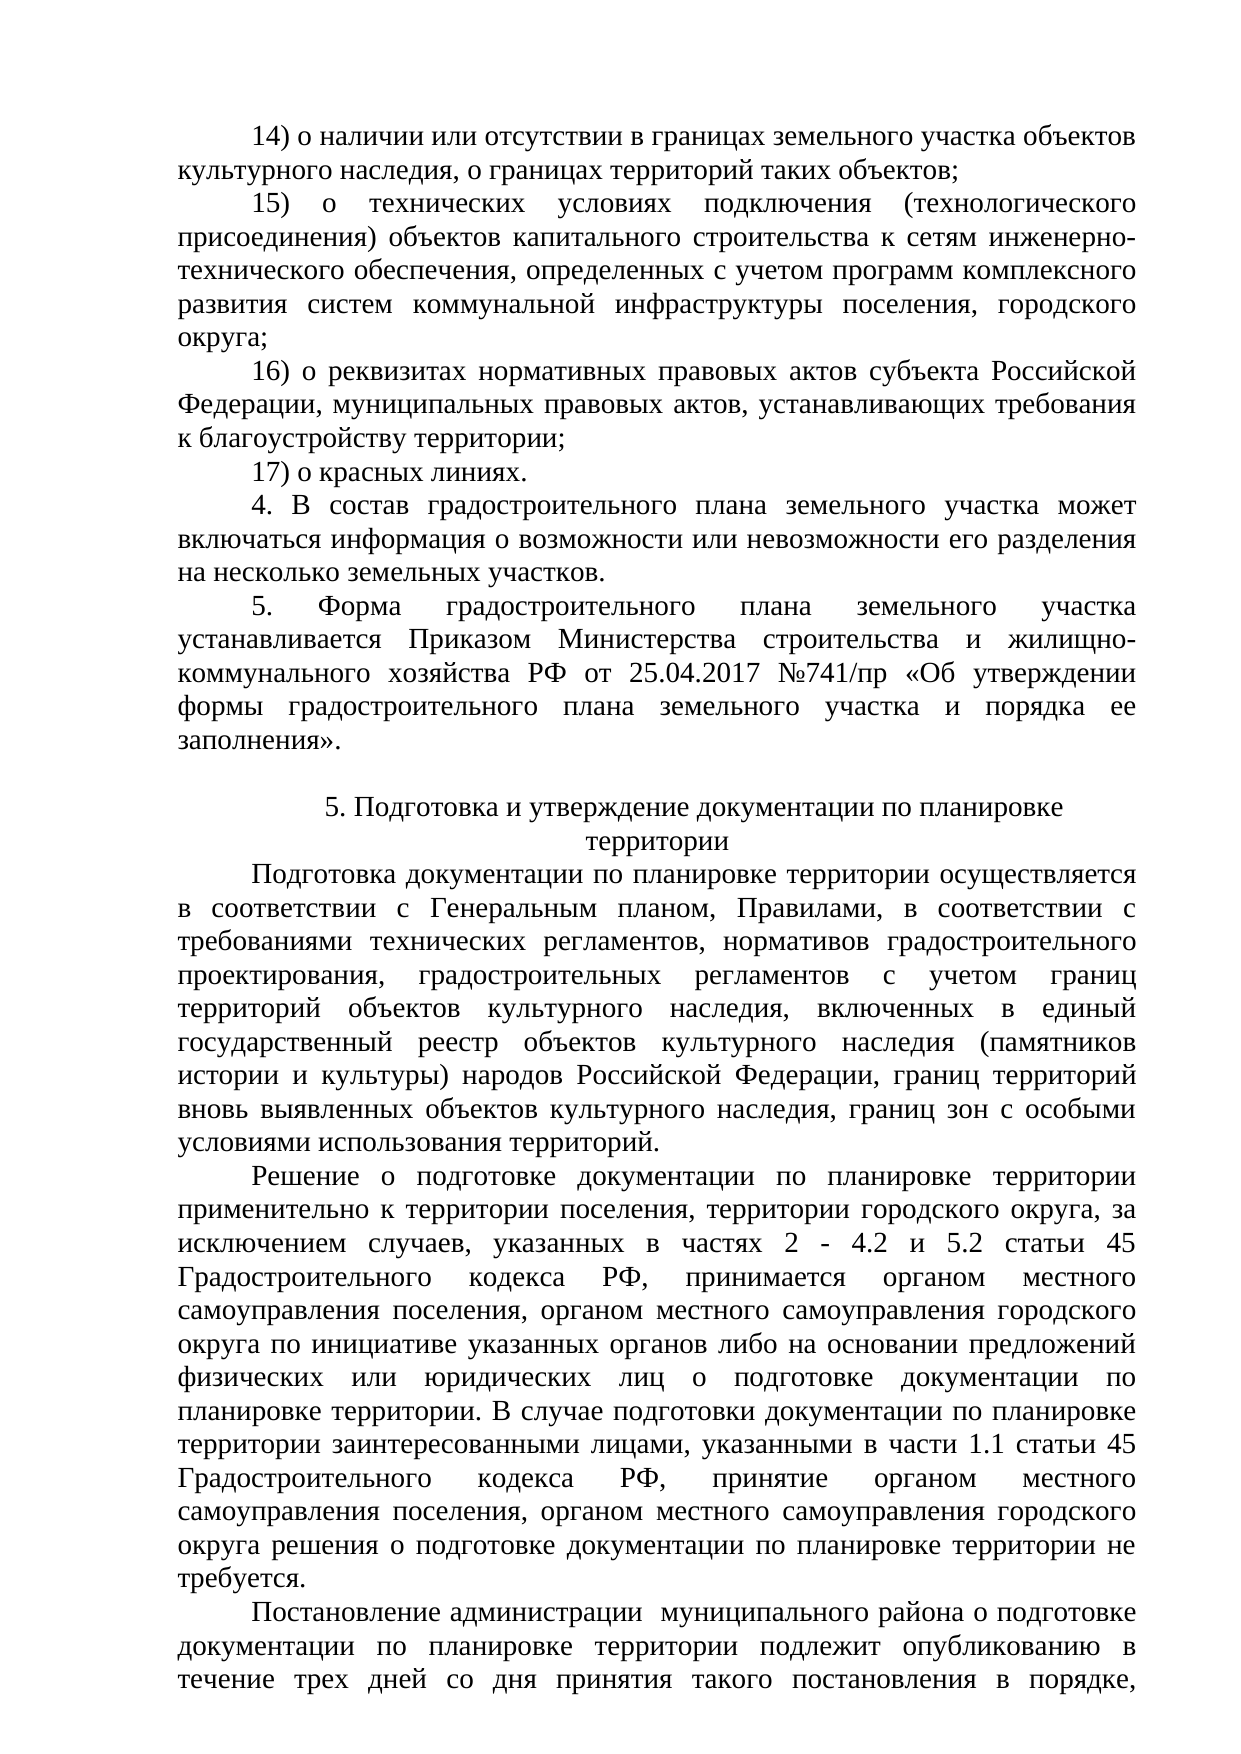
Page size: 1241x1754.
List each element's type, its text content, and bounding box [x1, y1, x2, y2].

text Подготовка документации по планировке территории осуществляется в соответствии с Генеральным планом, Правилами, в соответствии с требованиями технических регламентов, нормативов градостроительного проектирования, градостроительных регламентов с учетом границ территорий объектов культурного наследия, включенных в единый государственный реестр объектов культурного наследия (памятников истории и культуры) народов Российской Федерации, границ территорий вновь выявленных объектов культурного наследия, границ зон с особыми условиями использования территорий. [177, 856, 1137, 1158]
text 15) о технических условиях подключения (технологического присоединения) объектов капитального строительства к сетям инженерно-технического обеспечения, определенных с учетом программ комплексного развития систем коммунальной инфраструктуры поселения, городского округа; [177, 185, 1137, 353]
text 4. В состав градостроительного плана земельного участка может включаться информация о возможности или невозможности его разделения на несколько земельных участков. [177, 487, 1137, 588]
text 5. Форма градостроительного плана земельного участка устанавливается Приказом Министерства строительства и жилищно-коммунального хозяйства РФ от 25.04.2017 №741/пр «Об утверждении формы градостроительного плана земельного участка и порядка ее заполнения». [177, 588, 1137, 756]
text 17) о красных линиях. [177, 454, 1137, 487]
text 14) о наличии или отсутствии в границах земельного участка объектов культурного наследия, о границах территорий таких объектов; [177, 118, 1137, 185]
text 16) о реквизитах нормативных правовых актов субъекта Российской Федерации, муниципальных правовых актов, устанавливающих требования к благоустройству территории; [177, 353, 1137, 454]
text Решение о подготовке документации по планировке территории применительно к территории поселения, территории городского округа, за исключением случаев, указанных в частях 2 - 4.2 и 5.2 статьи 45 Градостроительного кодекса РФ, принимается органом местного самоуправления поселения, органом местного самоуправления городского округа по инициативе указанных органов либо на основании предложений физических или юридических лиц о подготовке документации по планировке территории. В случае подготовки документации по планировке территории заинтересованными лицами, указанными в части 1.1 статьи 45 Градостроительного кодекса РФ, принятие органом местного самоуправления поселения, органом местного самоуправления городского округа решения о подготовке документации по планировке территории не требуется. [177, 1158, 1137, 1594]
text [177, 1594, 1137, 1695]
text 5. Подготовка и утверждение документации по планировке территории [177, 789, 1137, 856]
